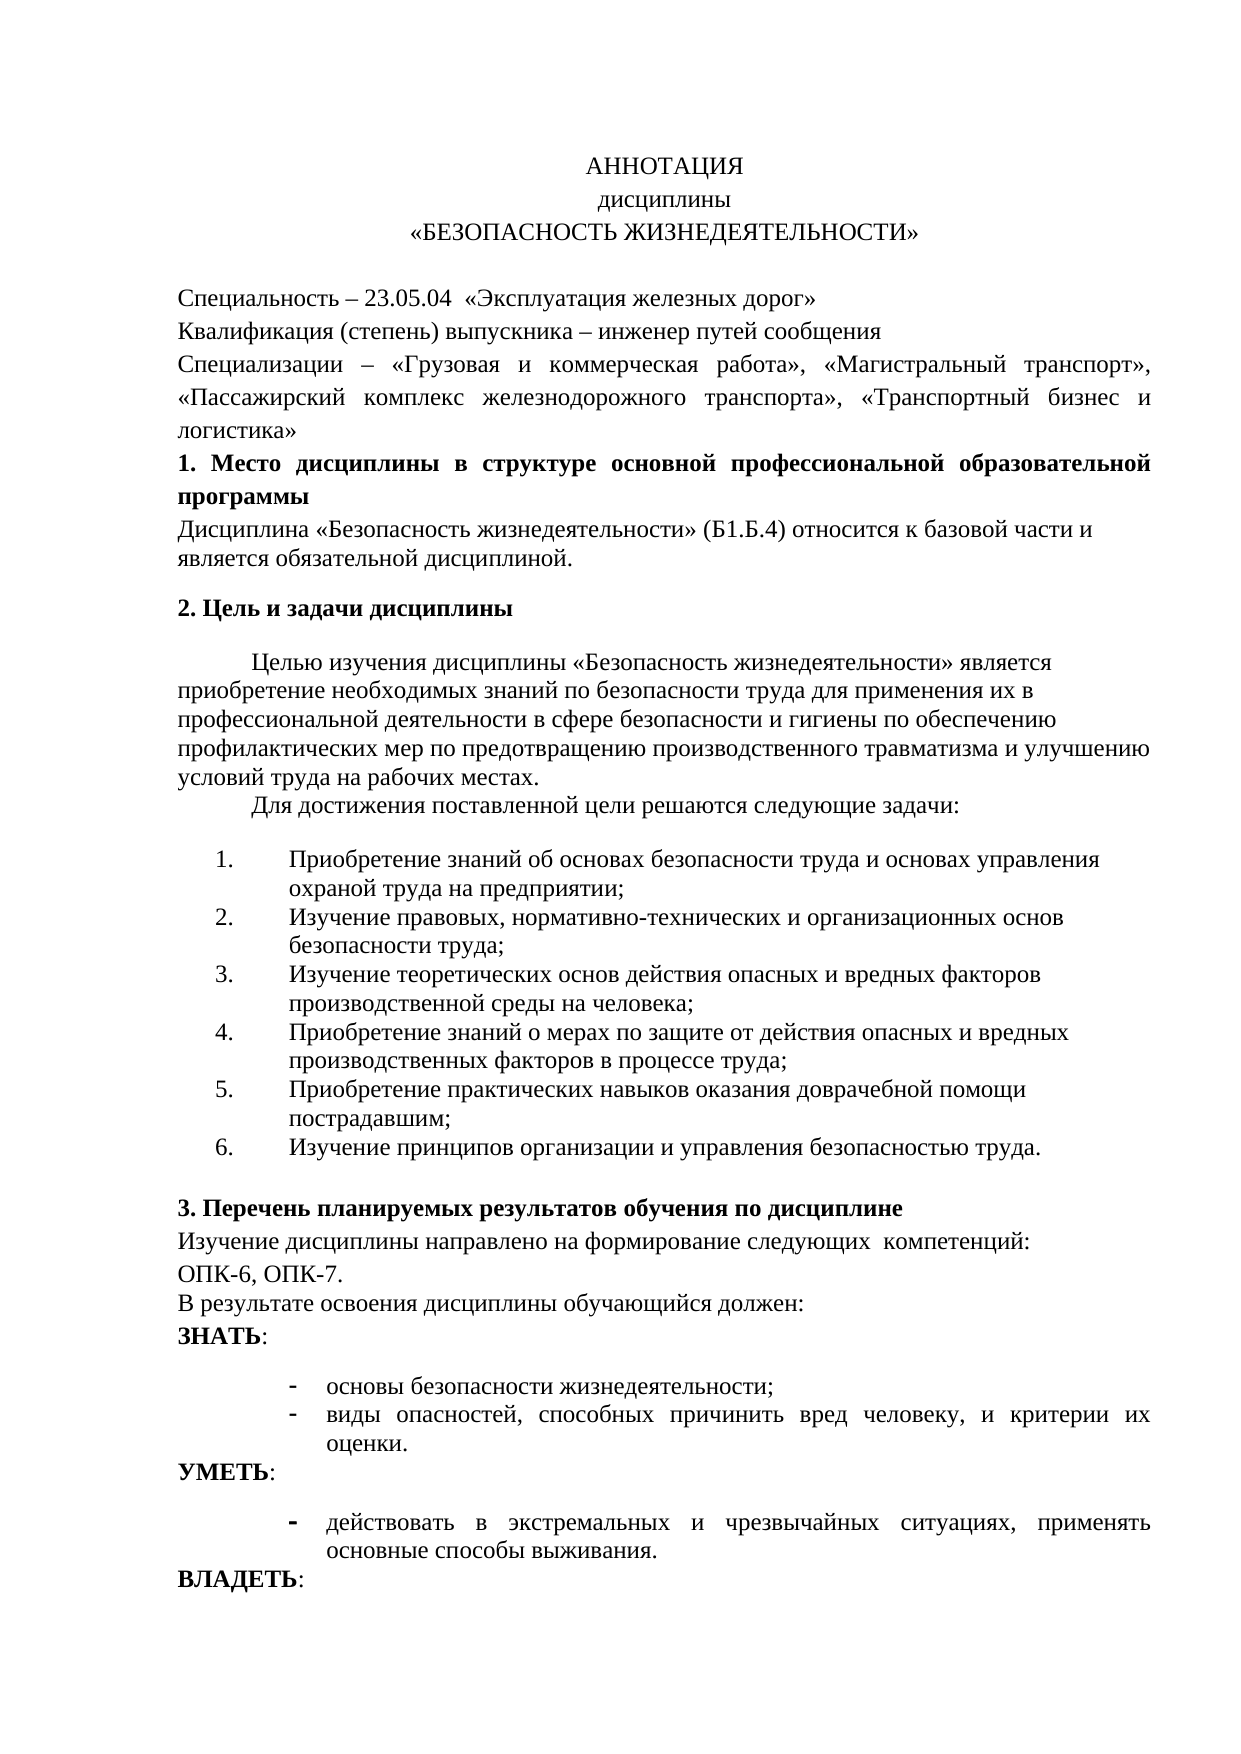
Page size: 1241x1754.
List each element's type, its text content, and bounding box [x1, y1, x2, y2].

text дисциплины [177, 184, 1152, 213]
list Изучение теоретических основ действия опасных и вредных факторов производственной среды на человека; [215, 959, 1152, 1017]
text В результате освоения дисциплины обучающийся должен: [177, 1288, 1152, 1317]
text Целью изучения дисциплины «Безопасность жизнедеятельности» является приобретение необходимых знаний по безопасности труда для применения их в профессиональной деятельности в сфере безопасности и гигиены по обеспечению профилактических мер по предотвращению производственного травматизма и улучшению условий труда на рабочих местах. [177, 647, 1152, 790]
text 1. Место дисциплины в структуре основной профессиональной образовательной программы [177, 448, 1152, 510]
list Приобретение знаний о мерах по защите от действия опасных и вредных производственных факторов в процессе труда; [215, 1017, 1152, 1074]
text Для достижения поставленной цели решаются следующие задачи: [177, 790, 1152, 819]
list Приобретение практических навыков оказания доврачебной помощи пострадавшим; [215, 1074, 1152, 1132]
text Дисциплина «Безопасность жизнедеятельности» (Б1.Б.4) относится к базовой части и является обязательной дисциплиной. [177, 514, 1152, 572]
text ОПК-6, ОПК-7. [177, 1259, 1152, 1288]
list действовать в экстремальных и чрезвычайных ситуациях, применять основные способы выживания. [288, 1507, 1152, 1564]
list Приобретение знаний об основах безопасности труда и основах управления охраной труда на предприятии; [215, 844, 1152, 902]
list основы безопасности жизнедеятельности; [288, 1371, 1152, 1399]
list Изучение правовых, нормативно-технических и организационных основ безопасности труда; [215, 902, 1152, 959]
text 3. Перечень планируемых результатов обучения по дисциплине [177, 1193, 1152, 1222]
text ВЛАДЕТЬ: [177, 1564, 1152, 1593]
text Специализации – «Грузовая и коммерческая работа», «Магистральный транспорт», «Пассажирский комплекс железнодорожного транспорта», «Транспортный бизнес и логистика» [177, 349, 1152, 444]
text УМЕТЬ: [177, 1457, 1152, 1486]
text Изучение дисциплины направлено на формирование следующих компетенций: [177, 1226, 1152, 1255]
text «БЕЗОПАСНОСТЬ ЖИЗНЕДЕЯТЕЛЬНОСТИ» [177, 217, 1152, 246]
text 2. Цель и задачи дисциплины [177, 593, 1152, 621]
text Специальность – 23.05.04 «Эксплуатация железных дорог» [177, 283, 1152, 312]
text Квалификация (степень) выпускника – инженер путей сообщения [177, 316, 1152, 345]
list Изучение принципов организации и управления безопасностью труда. [215, 1132, 1152, 1160]
text АННОТАЦИЯ [177, 151, 1152, 180]
list виды опасностей, способных причинить вред человеку, и критерии их оценки. [288, 1399, 1152, 1457]
text ЗНАТЬ: [177, 1321, 1152, 1350]
